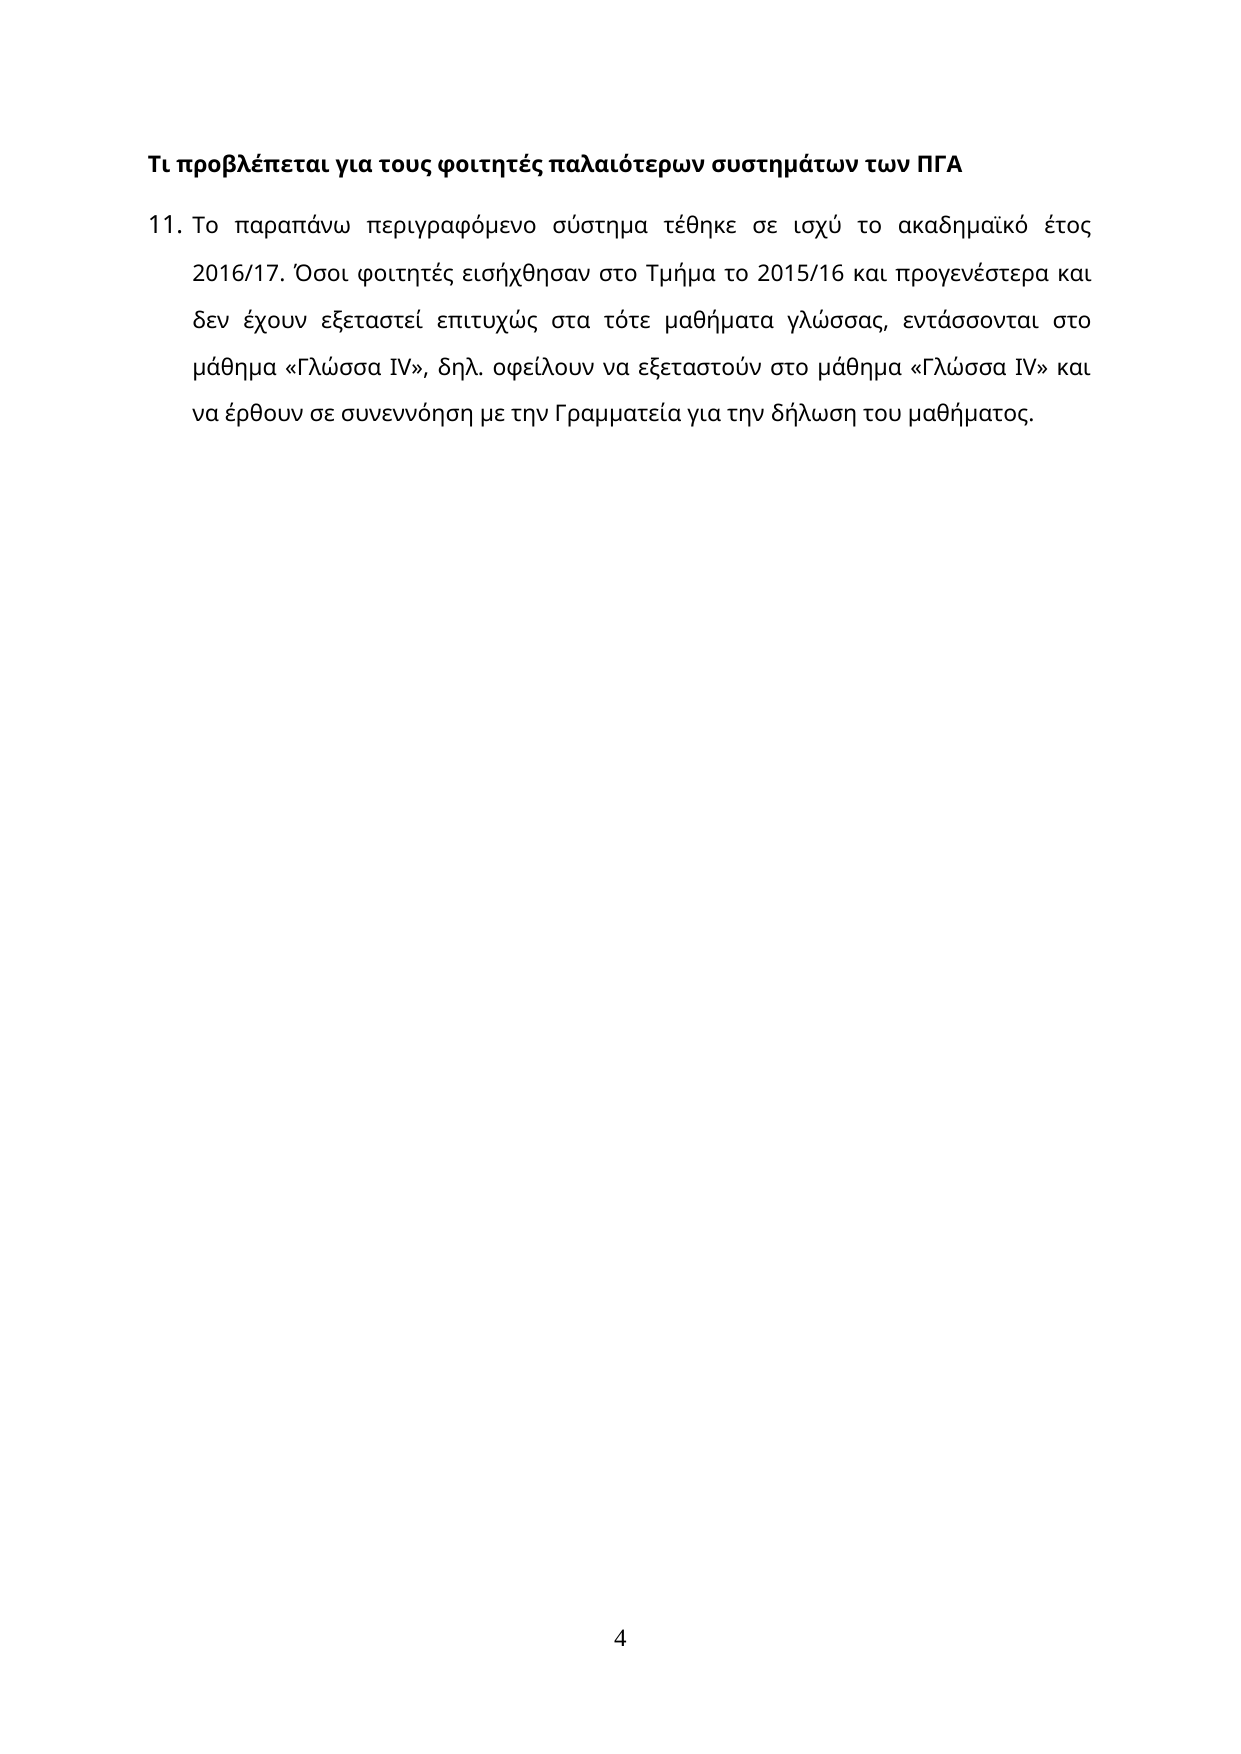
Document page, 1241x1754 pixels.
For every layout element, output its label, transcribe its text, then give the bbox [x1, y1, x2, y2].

text Τι προβλέπεται για τους φοιτητές παλαιότερων συστημάτων των ΠΓΑ [148, 148, 1093, 179]
list Το παραπάνω περιγραφόμενο σύστημα τέθηκε σε ισχύ το ακαδημαϊκό έτος 2016/17. Όσοι φοιτητές εισήχθησαν στο Τμήμα το 2015/16 και προγενέστερα και δεν έχουν εξεταστεί επιτυχώς στα τότε μαθήματα γλώσσας, εντάσσονται στο μάθημα «Γλώσσα IV», δηλ. οφείλουν να εξεταστούν στο μάθημα «Γλώσσα IV» και να έρθουν σε συνεννόηση με την Γραμματεία για την δήλωση του μαθήματος. [148, 207, 1093, 428]
